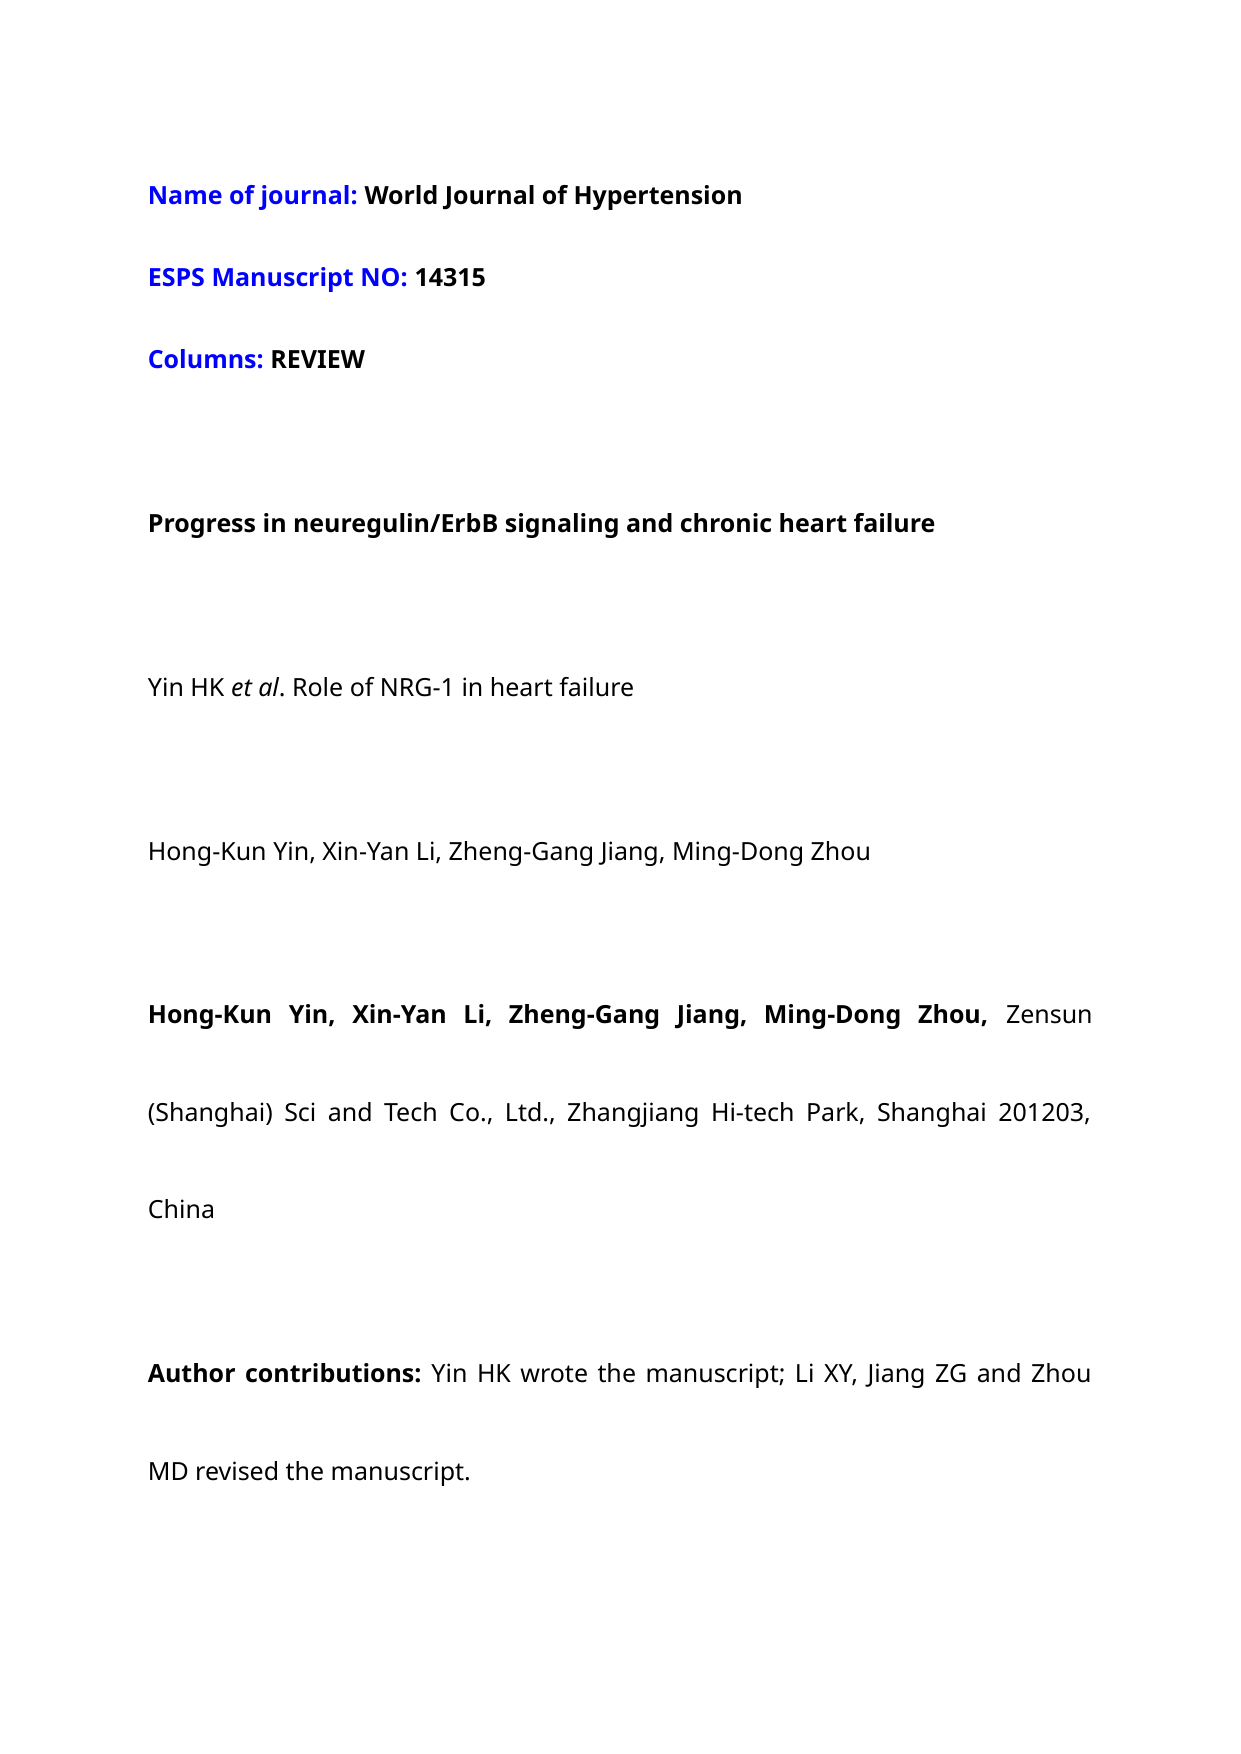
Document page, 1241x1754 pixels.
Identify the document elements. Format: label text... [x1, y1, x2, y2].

text Columns: REVIEW [148, 326, 1092, 391]
text ESPS Manuscript NO: 14315 [148, 244, 1092, 309]
text Yin HK et al. Role of NRG-1 in heart failure [148, 654, 1092, 719]
text Hong-Kun Yin, Xin-Yan Li, Zheng-Gang Jiang, Ming-Dong Zhou, Zensun (Shanghai) Sci and Tech Co., Ltd., Zhangjiang Hi-tech Park, Shanghai 201203, China [148, 982, 1092, 1242]
text Hong-Kun Yin, Xin-Yan Li, Zheng-Gang Jiang, Ming-Dong Zhou [148, 818, 1092, 883]
text Name of journal: World Journal of Hypertension [148, 162, 1092, 227]
text Progress in neuregulin/ErbB signaling and chronic heart failure [148, 490, 1092, 555]
text Author contributions: Yin HK wrote the manuscript; Li XY, Jiang ZG and Zhou MD revised the manuscript. [148, 1341, 1092, 1503]
